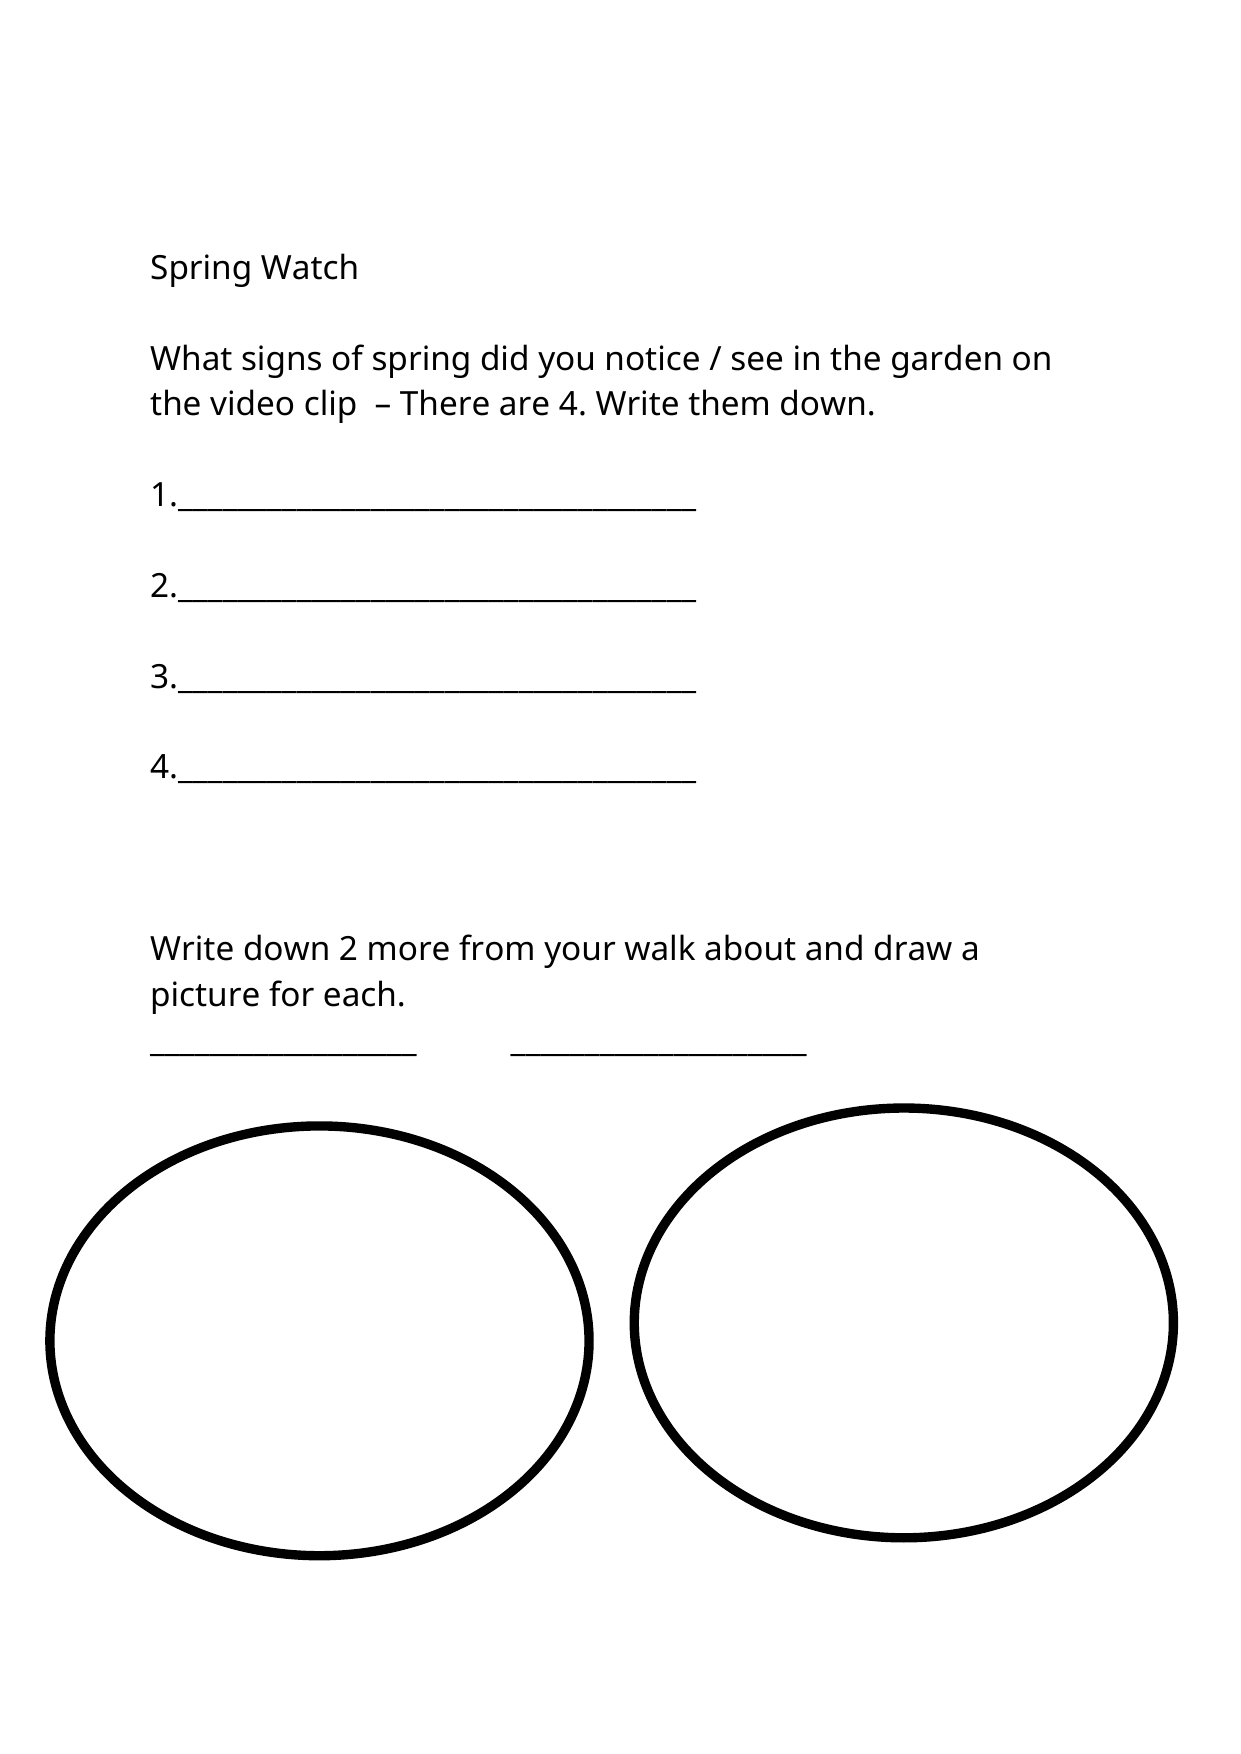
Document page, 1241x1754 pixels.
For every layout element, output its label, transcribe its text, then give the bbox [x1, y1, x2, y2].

text Write down 2 more from your walk about and draw a picture for each. [150, 925, 1090, 1016]
text 1.___________________________________ [150, 471, 1090, 516]
text 3.___________________________________ [150, 652, 1090, 698]
text Spring Watch [150, 244, 1090, 289]
text __________________ ____________________ [150, 1016, 1090, 1061]
text 2.___________________________________ [150, 562, 1090, 607]
text What signs of spring did you notice / see in the garden on the video clip – There are 4. Write them down. [150, 334, 1090, 425]
text 4.___________________________________ [150, 743, 1090, 789]
